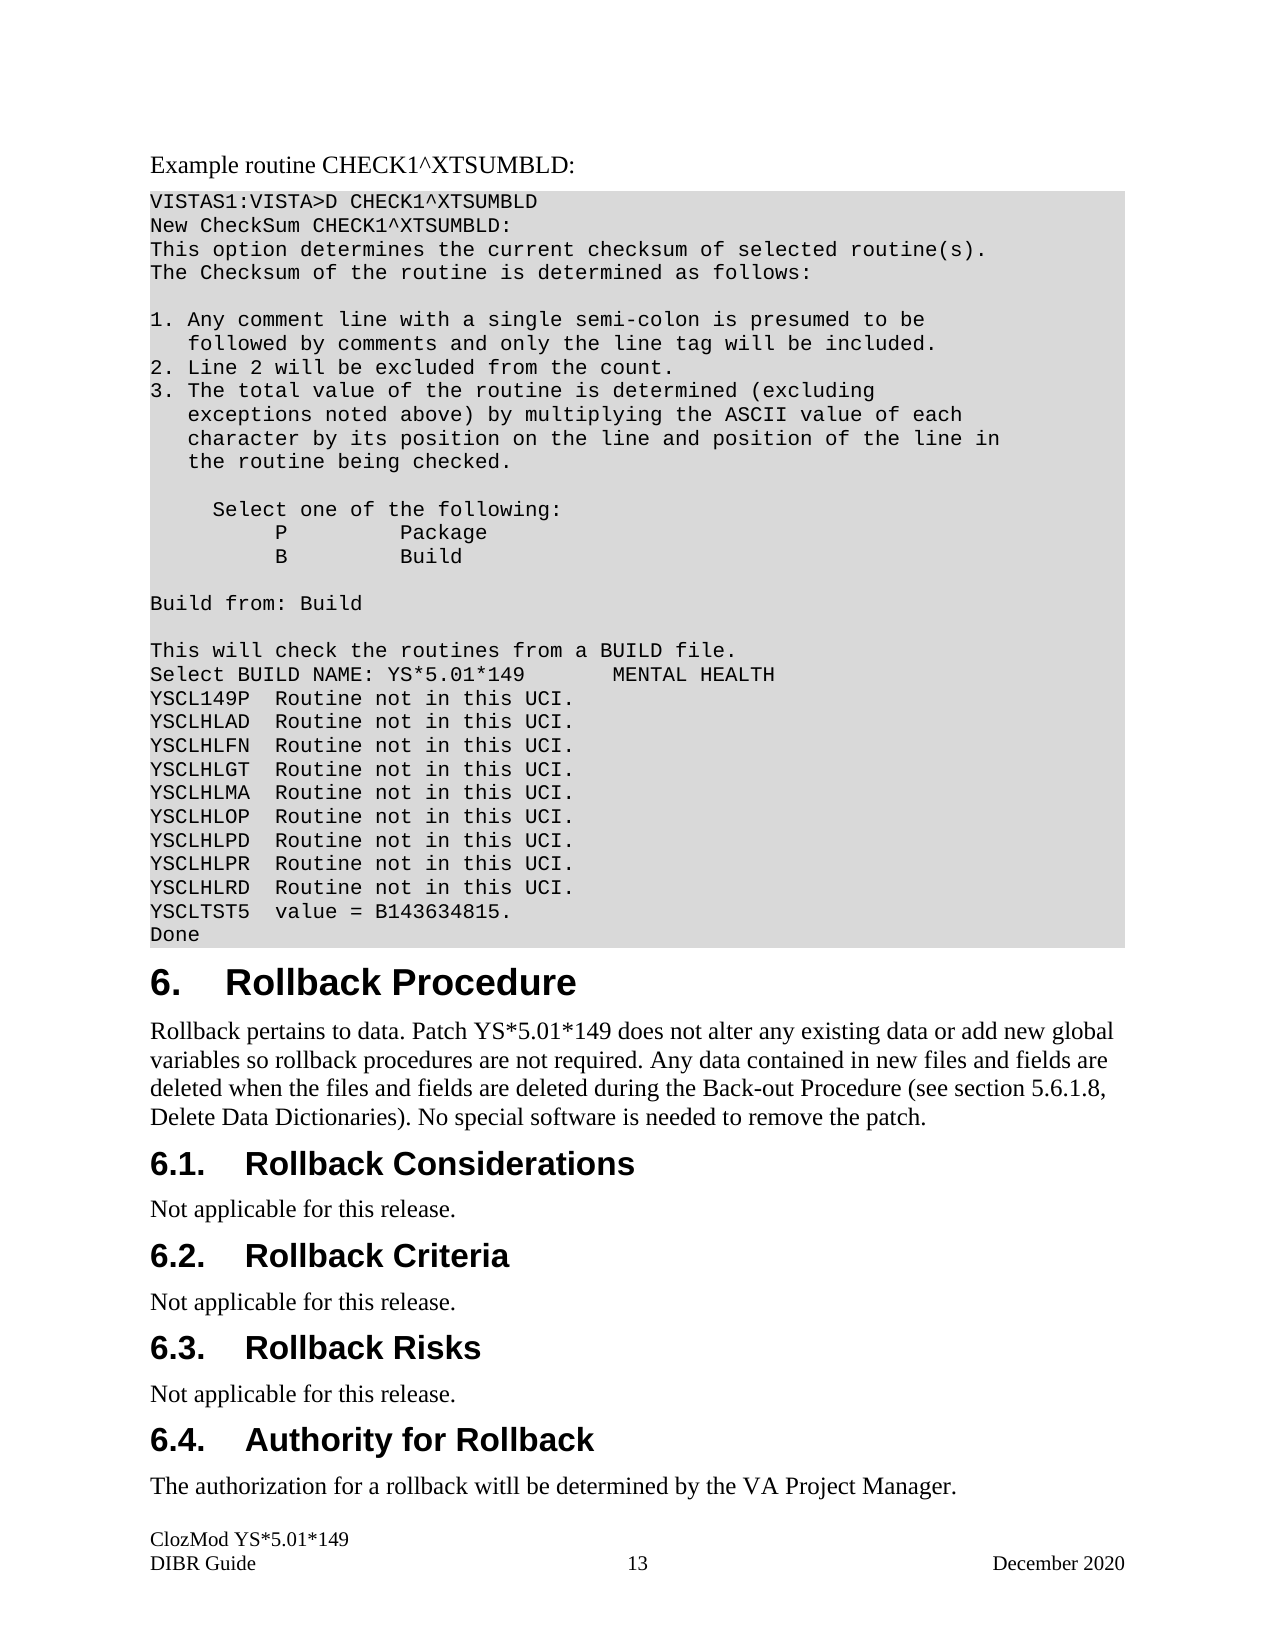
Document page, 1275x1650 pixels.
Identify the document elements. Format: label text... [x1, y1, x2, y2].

text B Build [150, 546, 1125, 569]
text followed by comments and only the line tag will be included. [150, 333, 1125, 357]
text YSCLHLRD Routine not in this UCI. [150, 877, 1125, 901]
text Done [150, 924, 1125, 948]
subtitle Rollback Procedure [150, 960, 1125, 1003]
text YSCLHLPR Routine not in this UCI. [150, 853, 1125, 877]
text YSCL149P Routine not in this UCI. [150, 688, 1125, 711]
text This option determines the current checksum of selected routine(s). [150, 238, 1125, 262]
text The authorization for a rollback witll be determined by the VA Project Manager. [150, 1471, 1125, 1500]
text exceptions noted above) by multiplying the ASCII value of each [150, 404, 1125, 428]
text 3. The total value of the routine is determined (excluding [150, 380, 1125, 404]
text Select one of the following: [150, 499, 1125, 522]
text VISTAS1:VISTA>D CHECK1^XTSUMBLD [150, 191, 1125, 215]
text Rollback pertains to data. Patch YS*5.01*149 does not alter any existing data or add new global variables so rollback procedures are not required. Any data contained in new files and fields are deleted when the files and fields are deleted during the Back-out Procedure (see section 5.6.1.8, Delete Data Dictionaries). No special software is needed to remove the patch. [150, 1016, 1125, 1131]
text New CheckSum CHECK1^XTSUMBLD: [150, 215, 1125, 238]
text YSCLHLGT Routine not in this UCI. [150, 759, 1125, 782]
text 1. Any comment line with a single semi-colon is presumed to be [150, 309, 1125, 333]
text YSCLHLPD Routine not in this UCI. [150, 830, 1125, 853]
text Example routine CHECK1^XTSUMBLD: [150, 150, 1125, 179]
subtitle Rollback Criteria [150, 1236, 1125, 1274]
text Build from: Build [150, 593, 1125, 617]
text Select BUILD NAME: YS*5.01*149 MENTAL HEALTH [150, 664, 1125, 688]
text YSCLHLMA Routine not in this UCI. [150, 782, 1125, 806]
text 2. Line 2 will be excluded from the count. [150, 357, 1125, 380]
subtitle Rollback Risks [150, 1328, 1125, 1366]
subtitle Authority for Rollback [150, 1420, 1125, 1458]
subtitle Rollback Considerations [150, 1143, 1125, 1182]
text This will check the routines from a BUILD file. [150, 641, 1125, 664]
text The Checksum of the routine is determined as follows: [150, 262, 1125, 286]
text YSCLHLFN Routine not in this UCI. [150, 735, 1125, 759]
text Not applicable for this release. [150, 1379, 1125, 1408]
text P Package [150, 522, 1125, 546]
text character by its position on the line and position of the line in [150, 428, 1125, 451]
text the routine being checked. [150, 451, 1125, 475]
text YSCLHLOP Routine not in this UCI. [150, 806, 1125, 830]
text YSCLTST5 value = B143634815. [150, 901, 1125, 924]
text Not applicable for this release. [150, 1287, 1125, 1315]
text Not applicable for this release. [150, 1194, 1125, 1223]
text YSCLHLAD Routine not in this UCI. [150, 711, 1125, 735]
